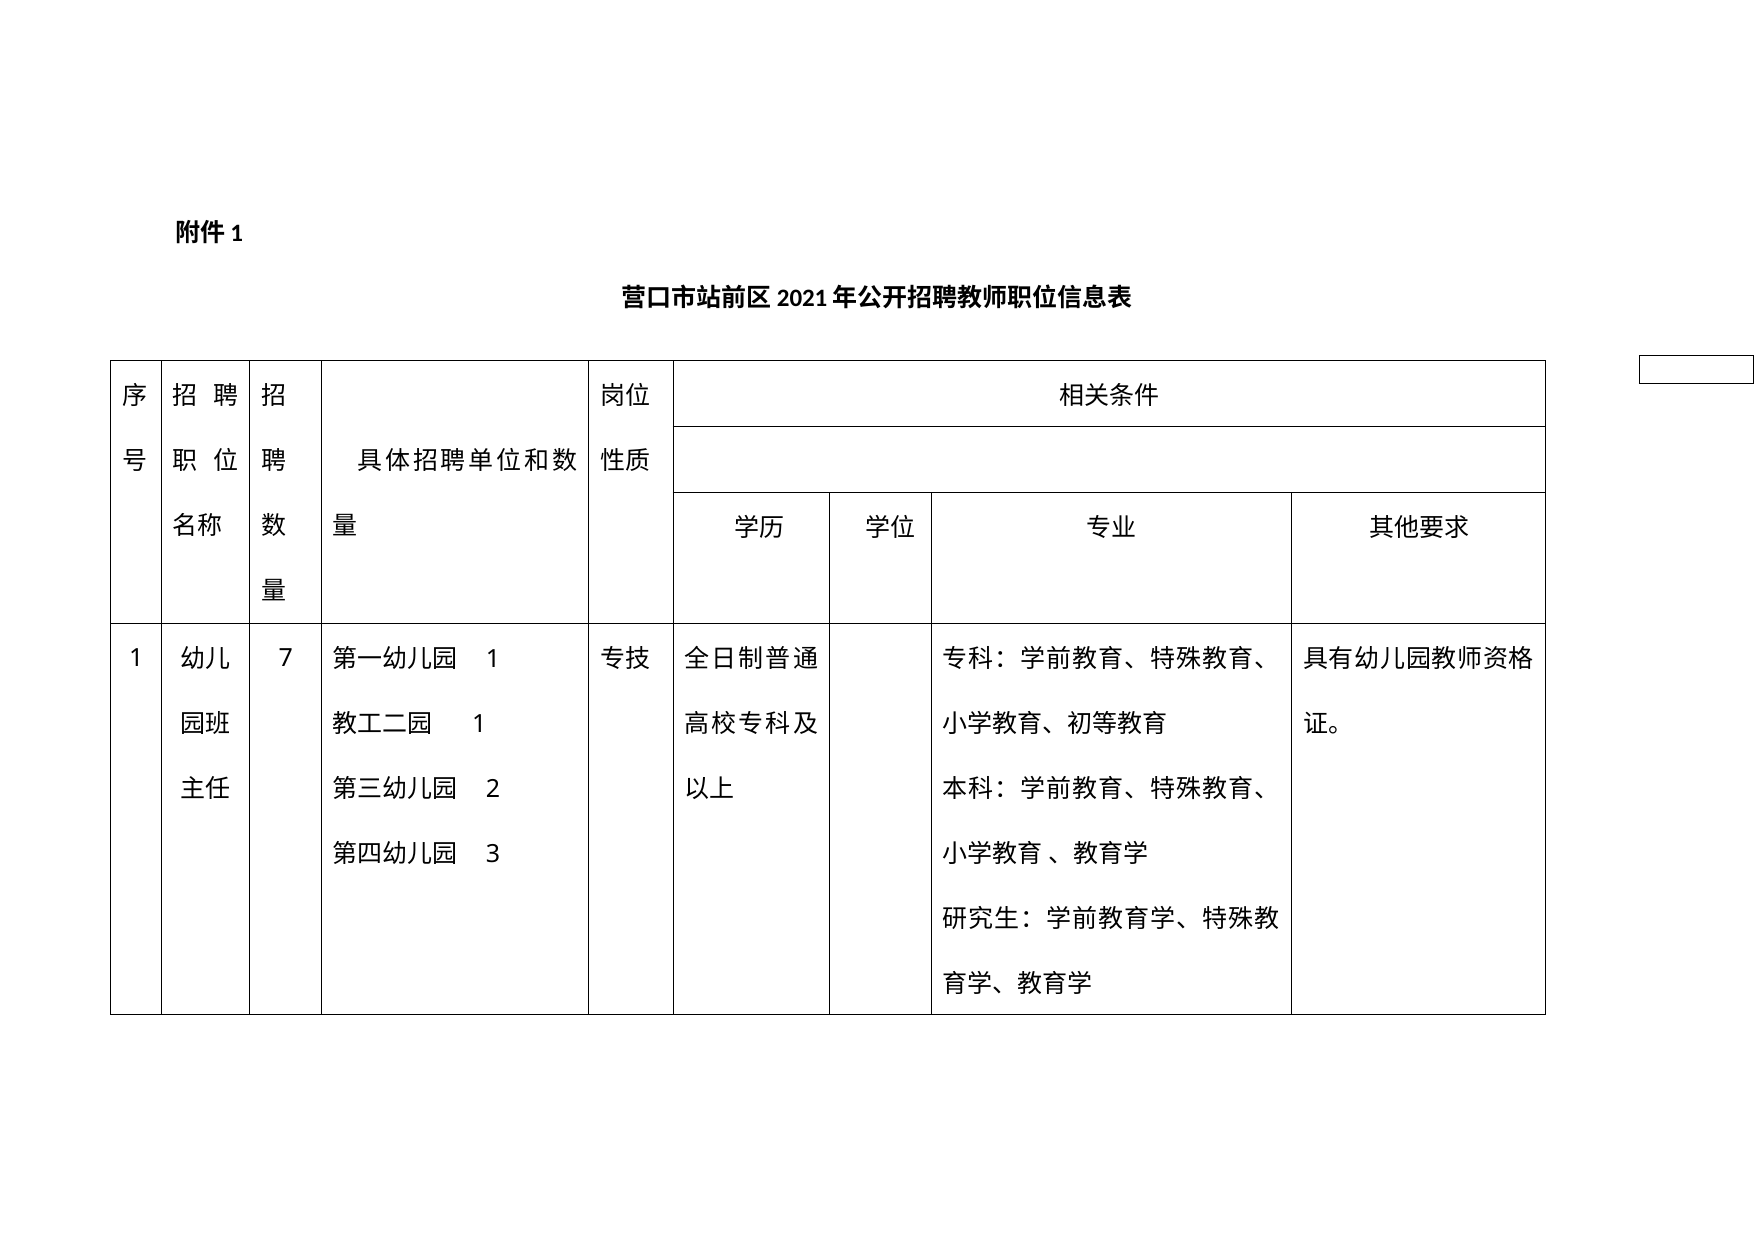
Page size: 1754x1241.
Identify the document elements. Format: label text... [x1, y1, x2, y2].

table_cell 1 [111, 624, 161, 1014]
table_header 相关条件 [674, 361, 1545, 426]
table_cell 专业 [932, 493, 1291, 623]
table_cell 学位 [830, 493, 931, 623]
table_cell [830, 624, 931, 1014]
text 附件1 [150, 198, 1604, 263]
table_cell 第一幼儿园 1 教工二园 1 第三幼儿园 2 第四幼儿园 3 [322, 624, 588, 1014]
table_cell 具有幼儿园教师资格证。 [1292, 624, 1545, 1014]
table_cell 全日制普通高校专科及以上 [674, 624, 829, 1014]
table_cell 7 [250, 624, 321, 1014]
table_header 招聘职位名称 [162, 361, 249, 623]
table_cell 专技 [589, 624, 673, 1014]
table_cell 专科：学前教育、特殊教育、小学教育、初等教育 本科：学前教育、特殊教育、小学教育 、教育学 研究生：学前教育学、特殊教育学、教育学 [932, 624, 1291, 1014]
table_cell [674, 427, 1545, 492]
table_header [1640, 356, 1753, 383]
table_header 具体招聘单位和数量 [322, 361, 588, 623]
table_cell 幼儿园班主任 [162, 624, 249, 1014]
table_header 序号 [111, 361, 161, 623]
table_cell 学历 [674, 493, 829, 623]
table_header 岗位 性质 [589, 361, 673, 623]
text 营口市站前区2021年公开招聘教师职位信息表 [150, 263, 1604, 328]
table_header 招聘数量 [250, 361, 321, 623]
table_cell 其他要求 [1292, 493, 1545, 623]
